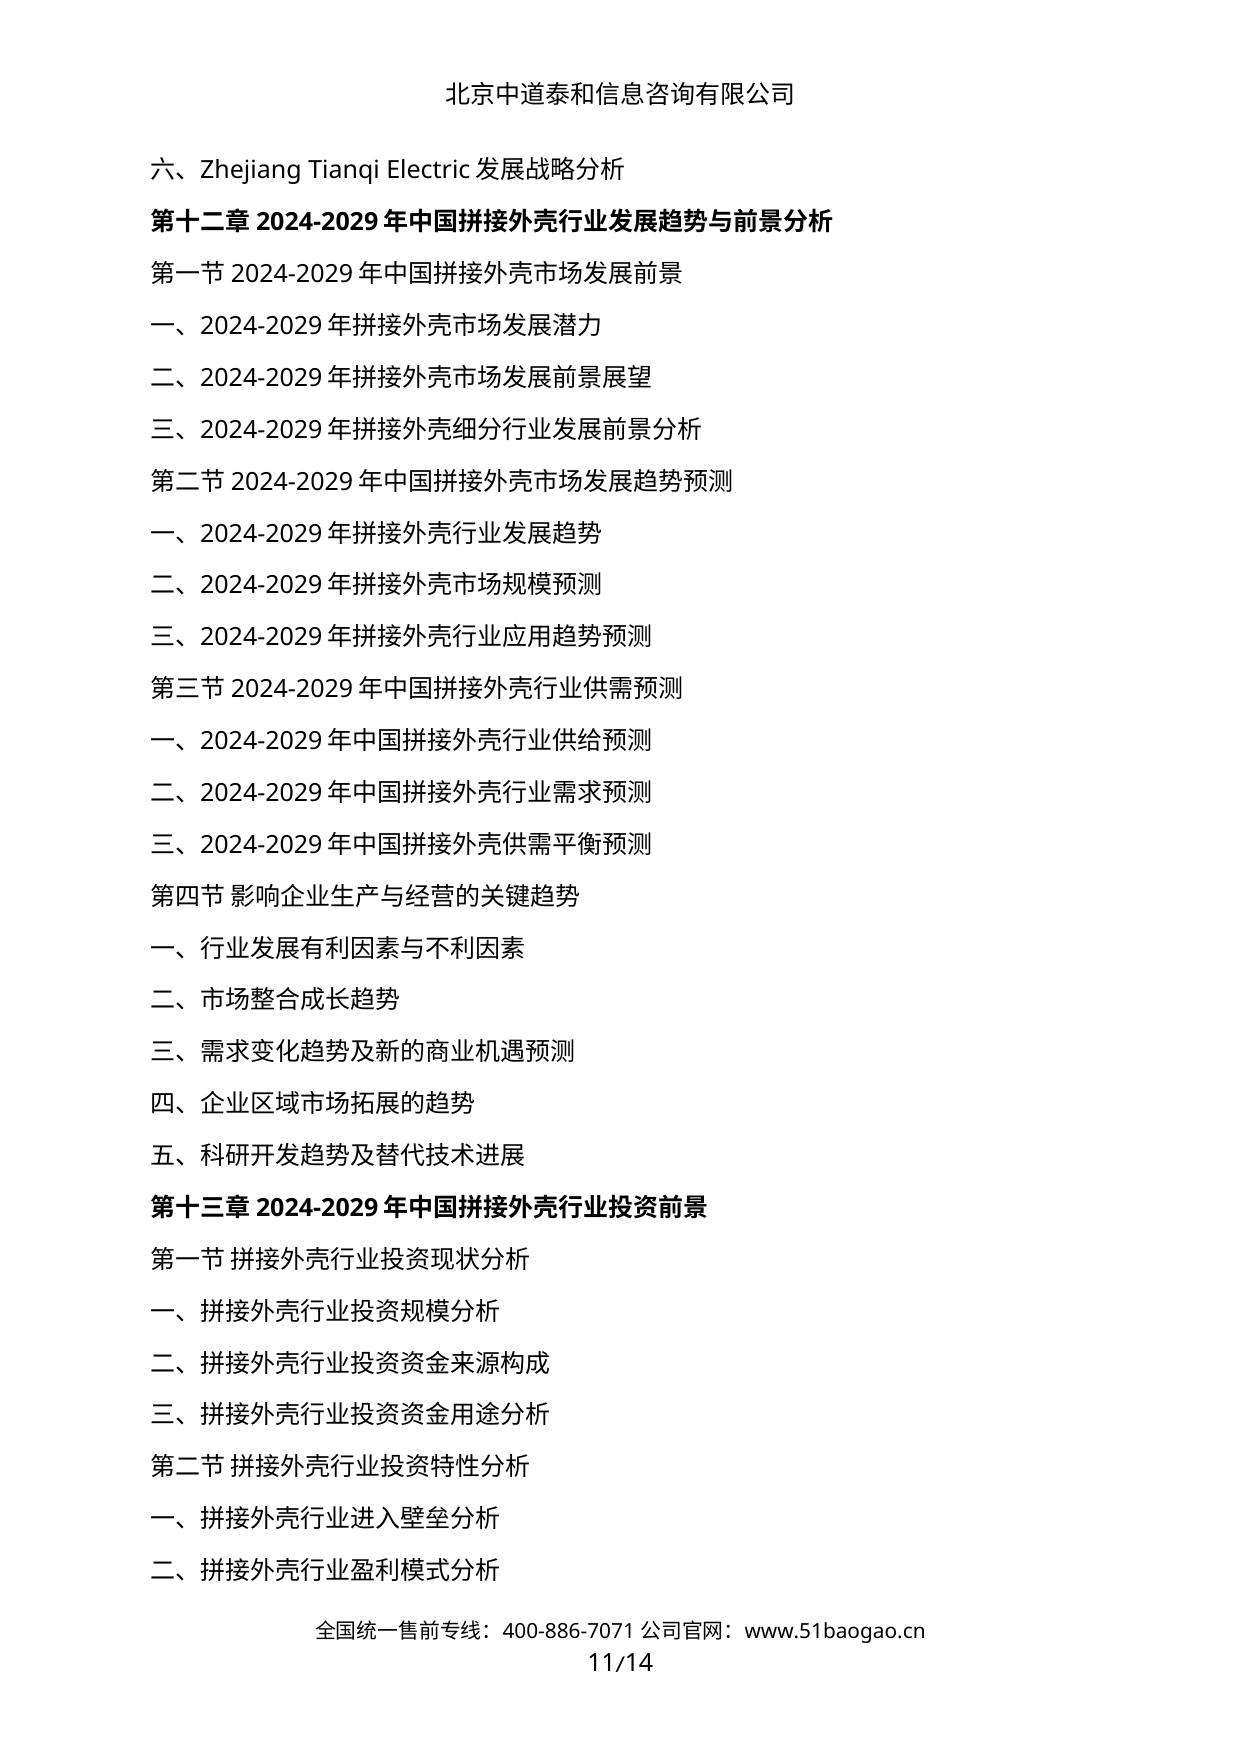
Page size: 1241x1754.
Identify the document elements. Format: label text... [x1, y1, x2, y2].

text 二、2024-2029年拼接外壳市场发展前景展望 [150, 357, 1090, 394]
text 二、市场整合成长趋势 [150, 980, 1090, 1016]
text 六、Zhejiang Tianqi Electric发展战略分析 [150, 150, 1090, 186]
text 三、拼接外壳行业投资资金用途分析 [150, 1395, 1090, 1431]
text 二、拼接外壳行业盈利模式分析 [150, 1551, 1090, 1587]
text 第一节 2024-2029年中国拼接外壳市场发展前景 [150, 254, 1090, 290]
text 第二节 拼接外壳行业投资特性分析 [150, 1447, 1090, 1483]
text 二、2024-2029年拼接外壳市场规模预测 [150, 565, 1090, 601]
text 二、拼接外壳行业投资资金来源构成 [150, 1343, 1090, 1379]
text 第四节 影响企业生产与经营的关键趋势 [150, 876, 1090, 912]
text 三、2024-2029年中国拼接外壳供需平衡预测 [150, 824, 1090, 861]
text 一、拼接外壳行业投资规模分析 [150, 1291, 1090, 1327]
text 三、需求变化趋势及新的商业机遇预测 [150, 1032, 1090, 1068]
text 一、2024-2029年拼接外壳市场发展潜力 [150, 306, 1090, 342]
text 一、拼接外壳行业进入壁垒分析 [150, 1499, 1090, 1535]
text 第三节 2024-2029年中国拼接外壳行业供需预测 [150, 669, 1090, 705]
text 二、2024-2029年中国拼接外壳行业需求预测 [150, 772, 1090, 809]
text 一、行业发展有利因素与不利因素 [150, 928, 1090, 964]
text 三、2024-2029年拼接外壳行业应用趋势预测 [150, 617, 1090, 653]
text 第一节 拼接外壳行业投资现状分析 [150, 1239, 1090, 1276]
text 四、企业区域市场拓展的趋势 [150, 1084, 1090, 1120]
text 一、2024-2029年中国拼接外壳行业供给预测 [150, 721, 1090, 757]
text 第二节 2024-2029年中国拼接外壳市场发展趋势预测 [150, 461, 1090, 497]
text 一、2024-2029年拼接外壳行业发展趋势 [150, 513, 1090, 549]
text 第十三章 2024-2029年中国拼接外壳行业投资前景 [150, 1187, 1090, 1224]
text 三、2024-2029年拼接外壳细分行业发展前景分析 [150, 409, 1090, 446]
text 第十二章 2024-2029年中国拼接外壳行业发展趋势与前景分析 [150, 202, 1090, 238]
text 五、科研开发趋势及替代技术进展 [150, 1136, 1090, 1172]
